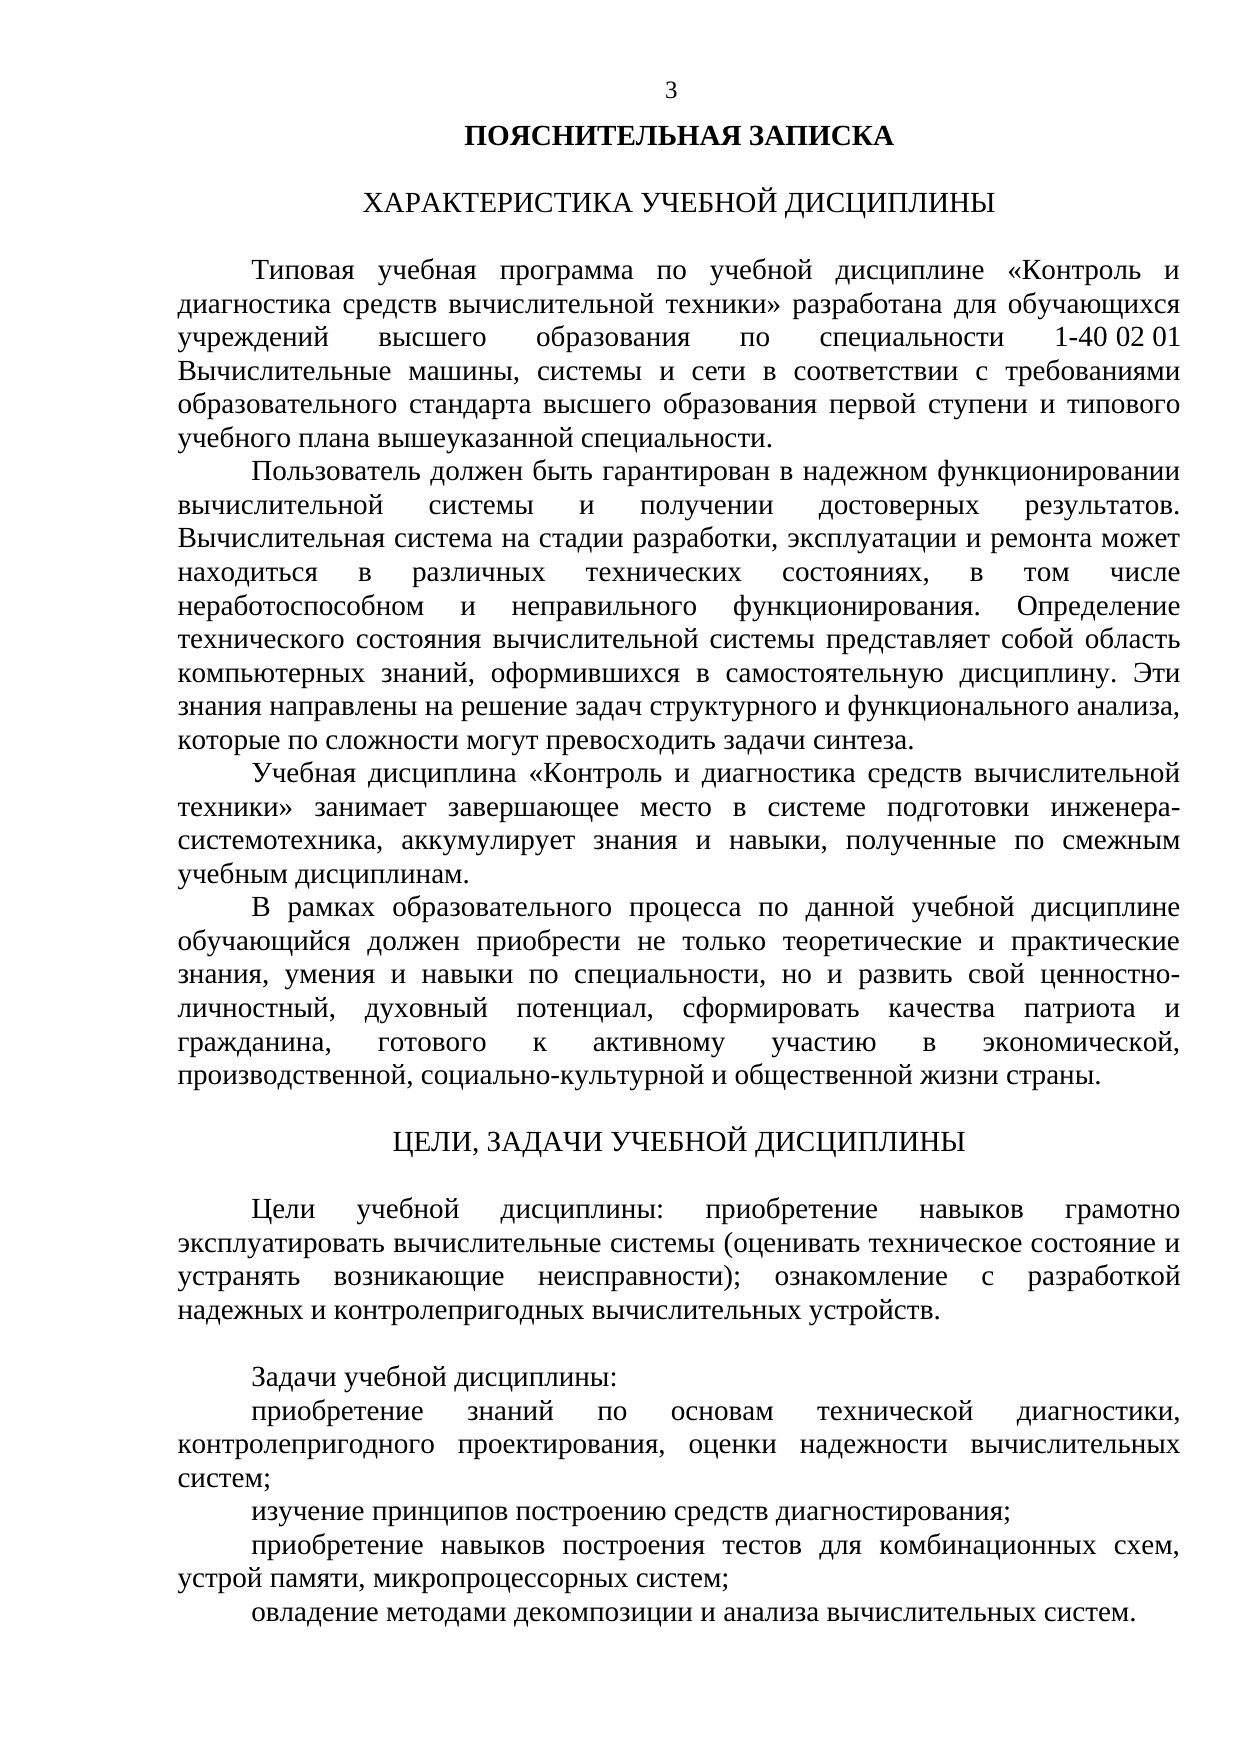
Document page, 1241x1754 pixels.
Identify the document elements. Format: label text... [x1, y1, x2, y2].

text ЦЕЛИ, ЗАДАЧИ УЧЕБНОЙ ДИСЦИПЛИНЫ [177, 1124, 1181, 1158]
text Пользователь должен быть гарантирован в надежном функционировании вычислительной системы и получении достоверных результатов. Вычислительная система на стадии разработки, эксплуатации и ремонта может находиться в различных технических состояниях, в том числе неработоспособном и неправильного функционирования. Определение технического состояния вычислительной системы представляет собой область компьютерных знаний, оформившихся в самостоятельную дисциплину. Эти знания направлены на решение задач структурного и функционального анализа, которые по сложности могут превосходить задачи синтеза. [177, 453, 1181, 755]
text Типовая учебная программа по учебной дисциплине «Контроль и диагностика средств вычислительной техники» разработана для обучающихся учреждений высшего образования по специальности 1-40 02 01 Вычислительные машины, системы и сети в соответствии с требованиями образовательного стандарта высшего образования первой ступени и типового учебного плана вышеуказанной специальности. [177, 252, 1181, 453]
text Задачи учебной дисциплины: [177, 1359, 1181, 1393]
text изучение принципов построению средств диагностирования; [177, 1493, 1181, 1527]
text ХАРАКТЕРИСТИКА УЧЕБНОЙ ДИСЦИПЛИНЫ [177, 185, 1181, 219]
text Цели учебной дисциплины: приобретение навыков грамотно эксплуатировать вычислительные системы (оценивать техническое состояние и устранять возникающие неисправности); ознакомление с разработкой надежных и контролепригодных вычислительных устройств. [177, 1191, 1181, 1326]
text приобретение навыков построения тестов для комбинационных схем, устрой памяти, микропроцессорных систем; [177, 1527, 1181, 1594]
text овладение методами декомпозиции и анализа вычислительных систем. [177, 1594, 1181, 1627]
text Пояснительная записка [177, 118, 1181, 152]
text приобретение знаний по основам технической диагностики, контролепригодного проектирования, оценки надежности вычислительных систем; [177, 1393, 1181, 1493]
text Учебная дисциплина «Контроль и диагностика средств вычислительной техники» занимает завершающее место в системе подготовки инженера-системотехника, аккумулирует знания и навыки, полученные по смежным учебным дисциплинам. [177, 755, 1181, 889]
text В рамках образовательного процесса по данной учебной дисциплине обучающийся должен приобрести не только теоретические и практические знания, умения и навыки по специальности, но и развить свой ценностно-личностный, духовный потенциал, сформировать качества патриота и гражданина, готового к активному участию в экономической, производственной, социально-культурной и общественной жизни страны. [177, 889, 1181, 1091]
